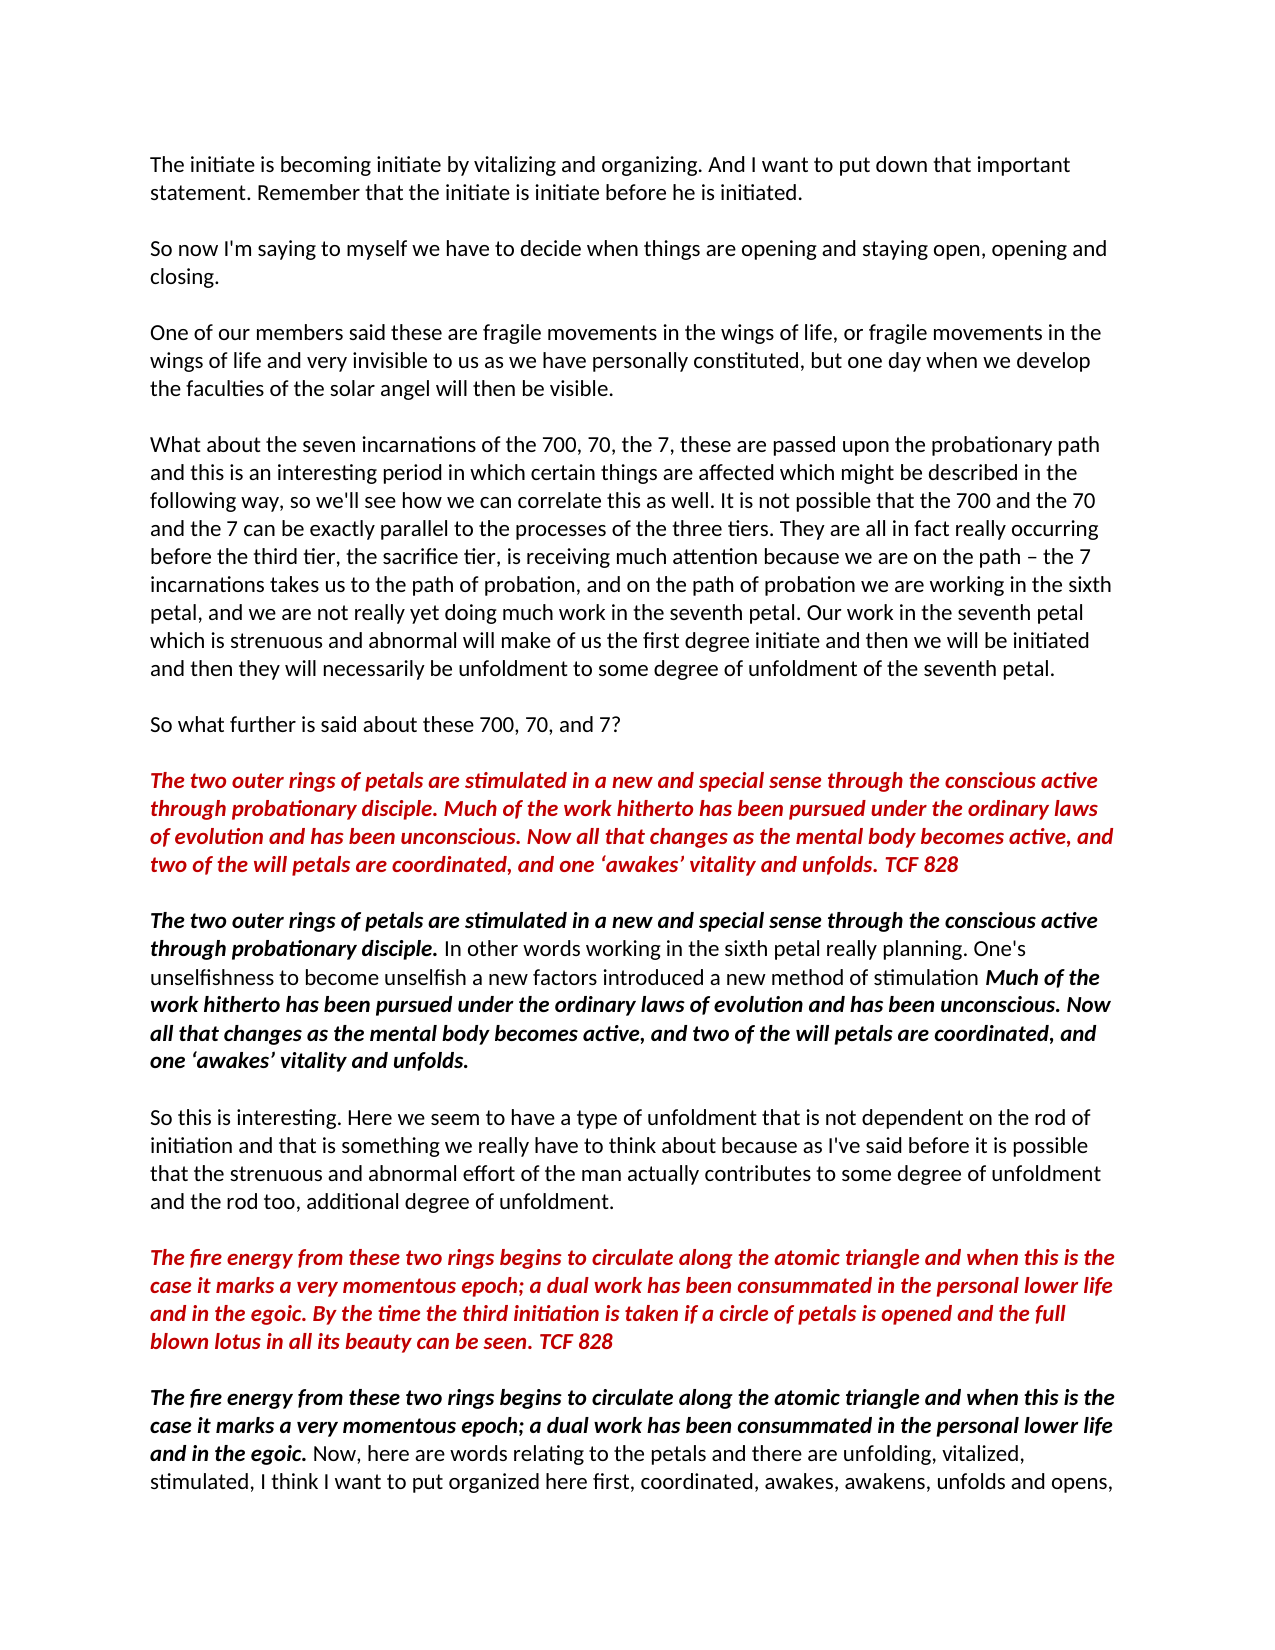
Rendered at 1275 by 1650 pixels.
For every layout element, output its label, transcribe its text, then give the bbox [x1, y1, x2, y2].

text The two outer rings of petals are stimulated in a new and special sense through the conscious active through probationary disciple. Much of the work hitherto has been pursued under the ordinary laws of evolution and has been unconscious. Now all that changes as the mental body becomes active, and two of the will petals are coordinated, and one ‘awakes’ vitality and unfolds. TCF 828 [150, 766, 1125, 878]
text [150, 1383, 1125, 1495]
text The initiate is becoming initiate by vitalizing and organizing. And I want to put down that important statement. Remember that the initiate is initiate before he is initiated. [150, 150, 1125, 206]
text The fire energy from these two rings begins to circulate along the atomic triangle and when this is the case it marks a very momentous epoch; a dual work has been consummated in the personal lower life and in the egoic. By the time the third initiation is taken if a circle of petals is opened and the full blown lotus in all its beauty can be seen. TCF 828 [150, 1243, 1125, 1355]
text The two outer rings of petals are stimulated in a new and special sense through the conscious active through probationary disciple. In other words working in the sixth petal really planning. One's unselfishness to become unselfish a new factors introduced a new method of stimulation Much of the work hitherto has been pursued under the ordinary laws of evolution and has been unconscious. Now all that changes as the mental body becomes active, and two of the will petals are coordinated, and one ‘awakes’ vitality and unfolds. [150, 907, 1125, 1075]
text So what further is said about these 700, 70, and 7? [150, 710, 1125, 738]
text So this is interesting. Here we seem to have a type of unfoldment that is not dependent on the rod of initiation and that is something we really have to think about because as I've said before it is possible that the strenuous and abnormal effort of the man actually contributes to some degree of unfoldment and the rod too, additional degree of unfoldment. [150, 1103, 1125, 1215]
text One of our members said these are fragile movements in the wings of life, or fragile movements in the wings of life and very invisible to us as we have personally constituted, but one day when we develop the faculties of the solar angel will then be visible. [150, 318, 1125, 402]
text What about the seven incarnations of the 700, 70, the 7, these are passed upon the probationary path and this is an interesting period in which certain things are affected which might be described in the following way, so we'll see how we can correlate this as well. It is not possible that the 700 and the 70 and the 7 can be exactly parallel to the processes of the three tiers. They are all in fact really occurring before the third tier, the sacrifice tier, is receiving much attention because we are on the path – the 7 incarnations takes us to the path of probation, and on the path of probation we are working in the sixth petal, and we are not really yet doing much work in the seventh petal. Our work in the seventh petal which is strenuous and abnormal will make of us the first degree initiate and then we will be initiated and then they will necessarily be unfoldment to some degree of unfoldment of the seventh petal. [150, 430, 1125, 682]
text So now I'm saying to myself we have to decide when things are opening and staying open, opening and closing. [150, 234, 1125, 290]
